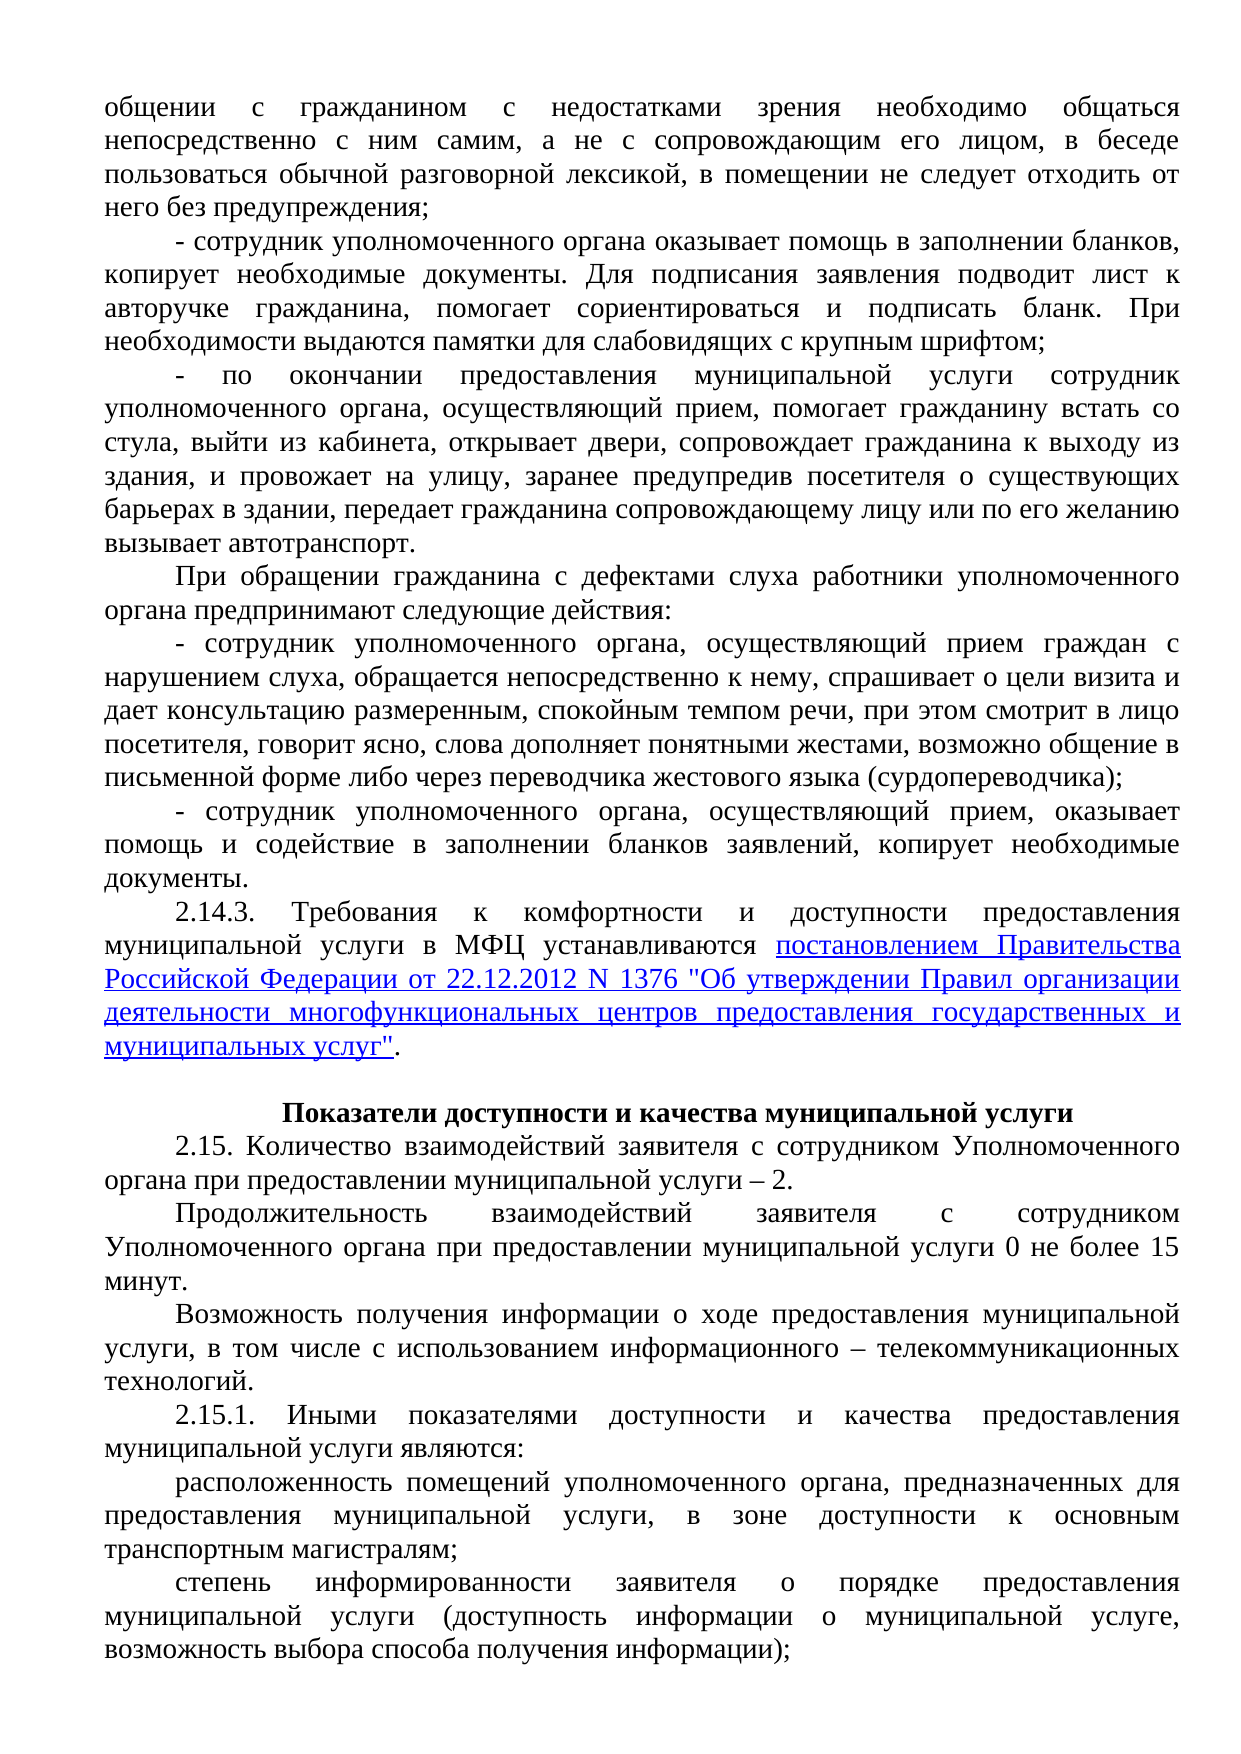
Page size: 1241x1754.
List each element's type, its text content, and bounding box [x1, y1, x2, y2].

text степень информированности заявителя о порядке предоставления муниципальной услуги (доступность информации о муниципальной услуге, возможность выбора способа получения информации); [104, 1564, 1181, 1665]
text 2.14.3. Требования к комфортности и доступности предоставления муниципальной услуги в МФЦ устанавливаются постановлением Правительства Российской Федерации от 22.12.2012 N 1376 "Об утверждении Правил организации деятельности многофункциональных центров предоставления государственных и муниципальных услуг". [104, 991, 1181, 1023]
text 2.14.3. Требования к комфортности и доступности предоставления муниципальной услуги в МФЦ устанавливаются постановлением Правительства Российской Федерации от 22.12.2012 N 1376 "Об утверждении Правил организации деятельности многофункциональных центров предоставления государственных и муниципальных услуг". [104, 1025, 1181, 1061]
text Продолжительность взаимодействий заявителя с сотрудником Уполномоченного органа при предоставлении муниципальной услуги 0 не более 15 минут. [104, 1196, 1181, 1296]
text расположенность помещений уполномоченного органа, предназначенных для предоставления муниципальной услуги, в зоне доступности к основным транспортным магистралям; [104, 1464, 1181, 1564]
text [104, 89, 1181, 223]
text 2.15.1. Иными показателями доступности и качества предоставления муниципальной услуги являются: [104, 1397, 1181, 1464]
text 2.14.3. Требования к комфортности и доступности предоставления муниципальной услуги в МФЦ устанавливаются постановлением Правительства Российской Федерации от 22.12.2012 N 1376 "Об утверждении Правил организации деятельности многофункциональных центров предоставления государственных и муниципальных услуг". [104, 894, 1181, 990]
text Показатели доступности и качества муниципальной услуги [104, 1095, 1181, 1128]
text Возможность получения информации о ходе предоставления муниципальной услуги, в том числе с использованием информационного – телекоммуникационных технологий. [104, 1296, 1181, 1397]
text - сотрудник уполномоченного органа оказывает помощь в заполнении бланков, копирует необходимые документы. Для подписания заявления подводит лист к авторучке гражданина, помогает сориентироваться и подписать бланк. При необходимости выдаются памятки для слабовидящих с крупным шрифтом; [104, 223, 1181, 357]
text - сотрудник уполномоченного органа, осуществляющий прием, оказывает помощь и содействие в заполнении бланков заявлений, копирует необходимые документы. [104, 793, 1181, 894]
text При обращении гражданина с дефектами слуха работники уполномоченного органа предпринимают следующие действия: [104, 558, 1181, 625]
text - по окончании предоставления муниципальной услуги сотрудник уполномоченного органа, осуществляющий прием, помогает гражданину встать со стула, выйти из кабинета, открывает двери, сопровождает гражданина к выходу из здания, и провожает на улицу, заранее предупредив посетителя о существующих барьерах в здании, передает гражданина сопровождающему лицу или по его желанию вызывает автотранспорт. [104, 357, 1181, 558]
text 2.15. Количество взаимодействий заявителя с сотрудником Уполномоченного органа при предоставлении муниципальной услуги – 2. [104, 1128, 1181, 1196]
text - сотрудник уполномоченного органа, осуществляющий прием граждан с нарушением слуха, обращается непосредственно к нему, спрашивает о цели визита и дает консультацию размеренным, спокойным темпом речи, при этом смотрит в лицо посетителя, говорит ясно, слова дополняет понятными жестами, возможно общение в письменной форме либо через переводчика жестового языка (сурдопереводчика); [104, 625, 1181, 793]
